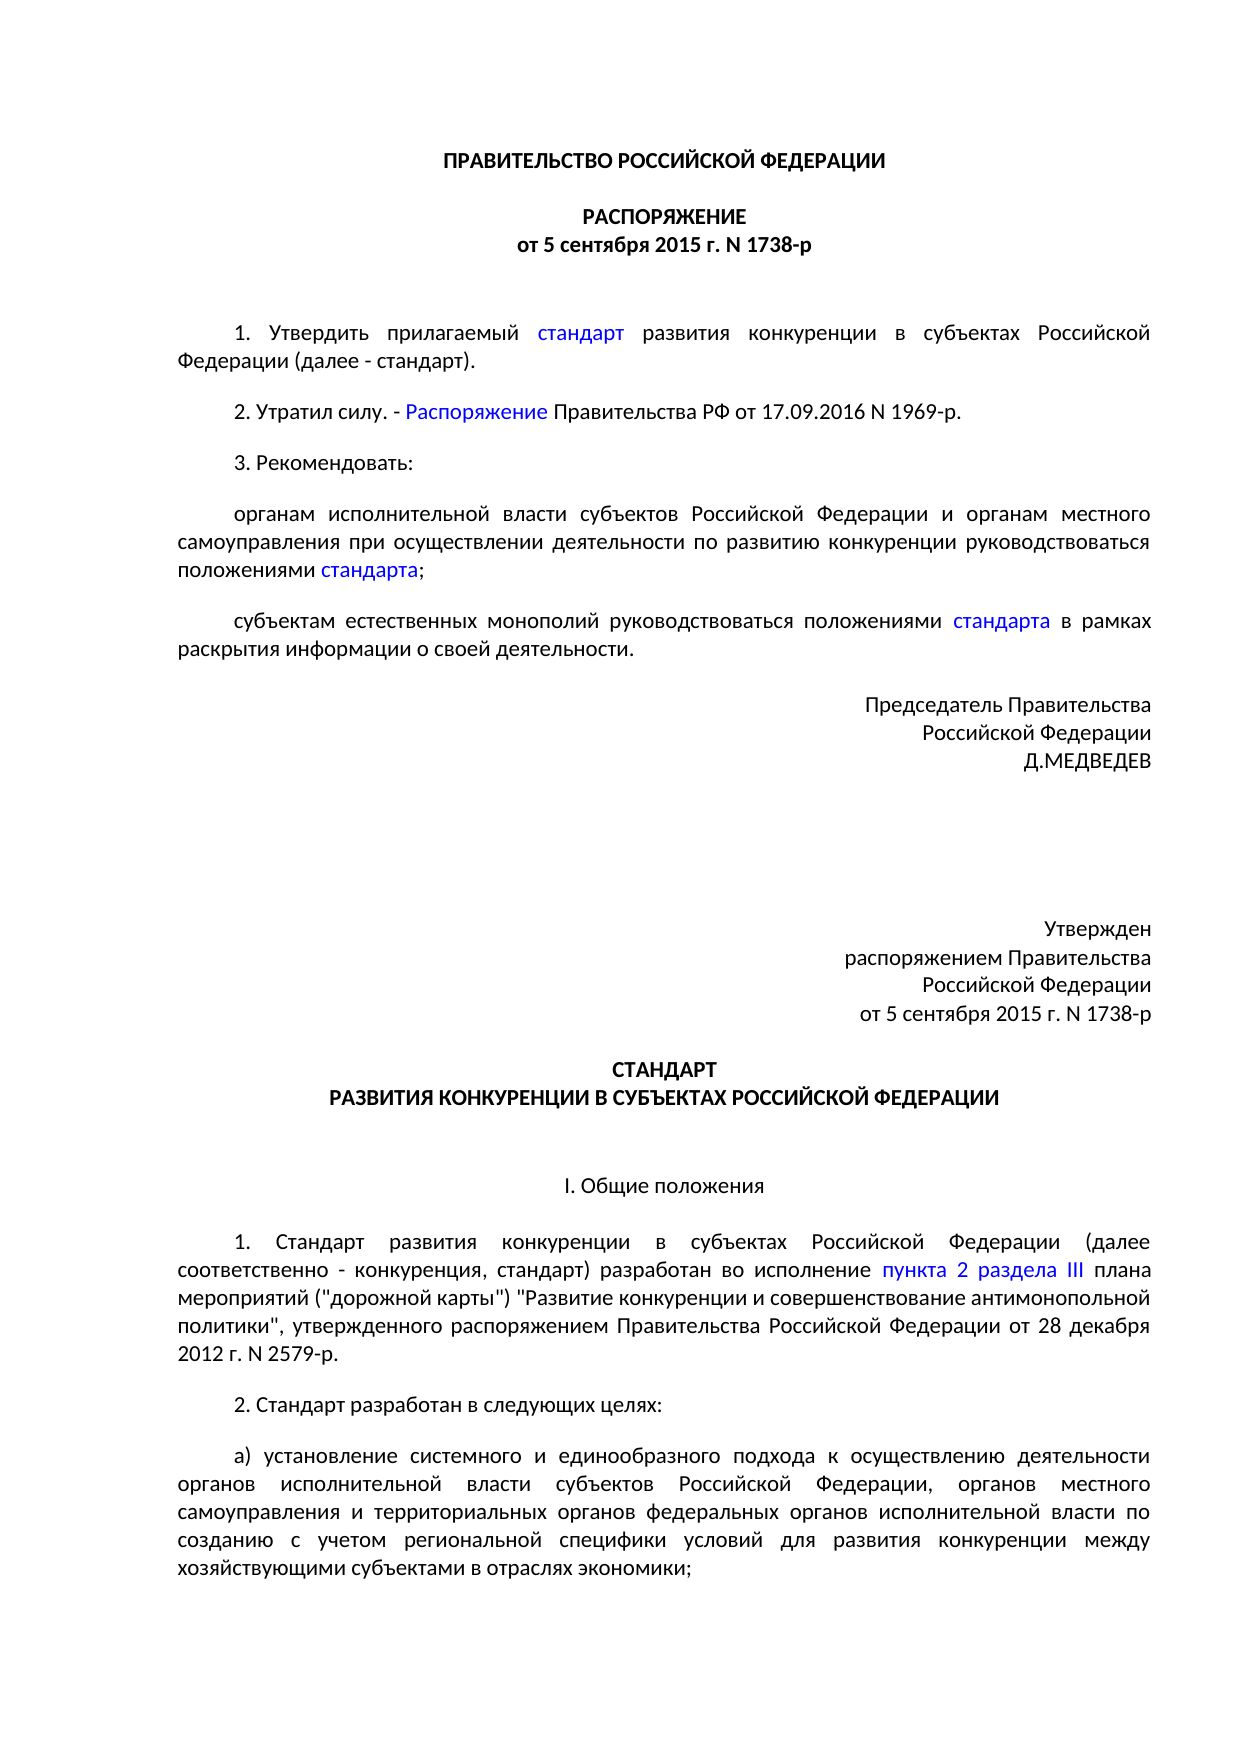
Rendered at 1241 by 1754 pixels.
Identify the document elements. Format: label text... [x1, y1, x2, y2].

text 1. Стандарт развития конкуренции в субъектах Российской Федерации (далее соответственно - конкуренция, стандарт) разработан во исполнение пункта 2 раздела III плана мероприятий ("дорожной карты") "Развитие конкуренции и совершенствование антимонопольной политики", утвержденного распоряжением Правительства Российской Федерации от 28 декабря 2012 г. N 2579-р. [177, 1227, 1152, 1367]
text а) установление системного и единообразного подхода к осуществлению деятельности органов исполнительной власти субъектов Российской Федерации, органов местного самоуправления и территориальных органов федеральных органов исполнительной власти по созданию с учетом региональной специфики условий для развития конкуренции между хозяйствующими субъектами в отраслях экономики; [177, 1441, 1152, 1581]
text субъектам естественных монополий руководствоваться положениями стандарта в рамках раскрытия информации о своей деятельности. [177, 606, 1152, 662]
text 3. Рекомендовать: [177, 448, 1152, 476]
text органам исполнительной власти субъектов Российской Федерации и органам местного самоуправления при осуществлении деятельности по развитию конкуренции руководствоваться положениями стандарта; [177, 499, 1152, 583]
title СТАНДАРТ [177, 1055, 1152, 1083]
text 2. Утратил силу. - Распоряжение Правительства РФ от 17.09.2016 N 1969-р. [177, 397, 1152, 426]
text Утвержден [177, 914, 1152, 943]
text Председатель Правительства [177, 690, 1152, 718]
title ПРАВИТЕЛЬСТВО РОССИЙСКОЙ ФЕДЕРАЦИИ [177, 146, 1152, 174]
text 2. Стандарт разработан в следующих целях: [177, 1390, 1152, 1418]
text 1. Утвердить прилагаемый стандарт развития конкуренции в субъектах Российской Федерации (далее - стандарт). [177, 318, 1152, 374]
title РАСПОРЯЖЕНИЕ [177, 202, 1152, 230]
text Д.МЕДВЕДЕВ [177, 746, 1152, 774]
title РАЗВИТИЯ КОНКУРЕНЦИИ В СУБЪЕКТАХ РОССИЙСКОЙ ФЕДЕРАЦИИ [177, 1083, 1152, 1111]
text Российской Федерации [177, 718, 1152, 746]
text от 5 сентября 2015 г. N 1738-р [177, 999, 1152, 1027]
text I. Общие положения [177, 1171, 1152, 1199]
text Российской Федерации [177, 971, 1152, 999]
title от 5 сентября 2015 г. N 1738-р [177, 230, 1152, 258]
text распоряжением Правительства [177, 943, 1152, 971]
